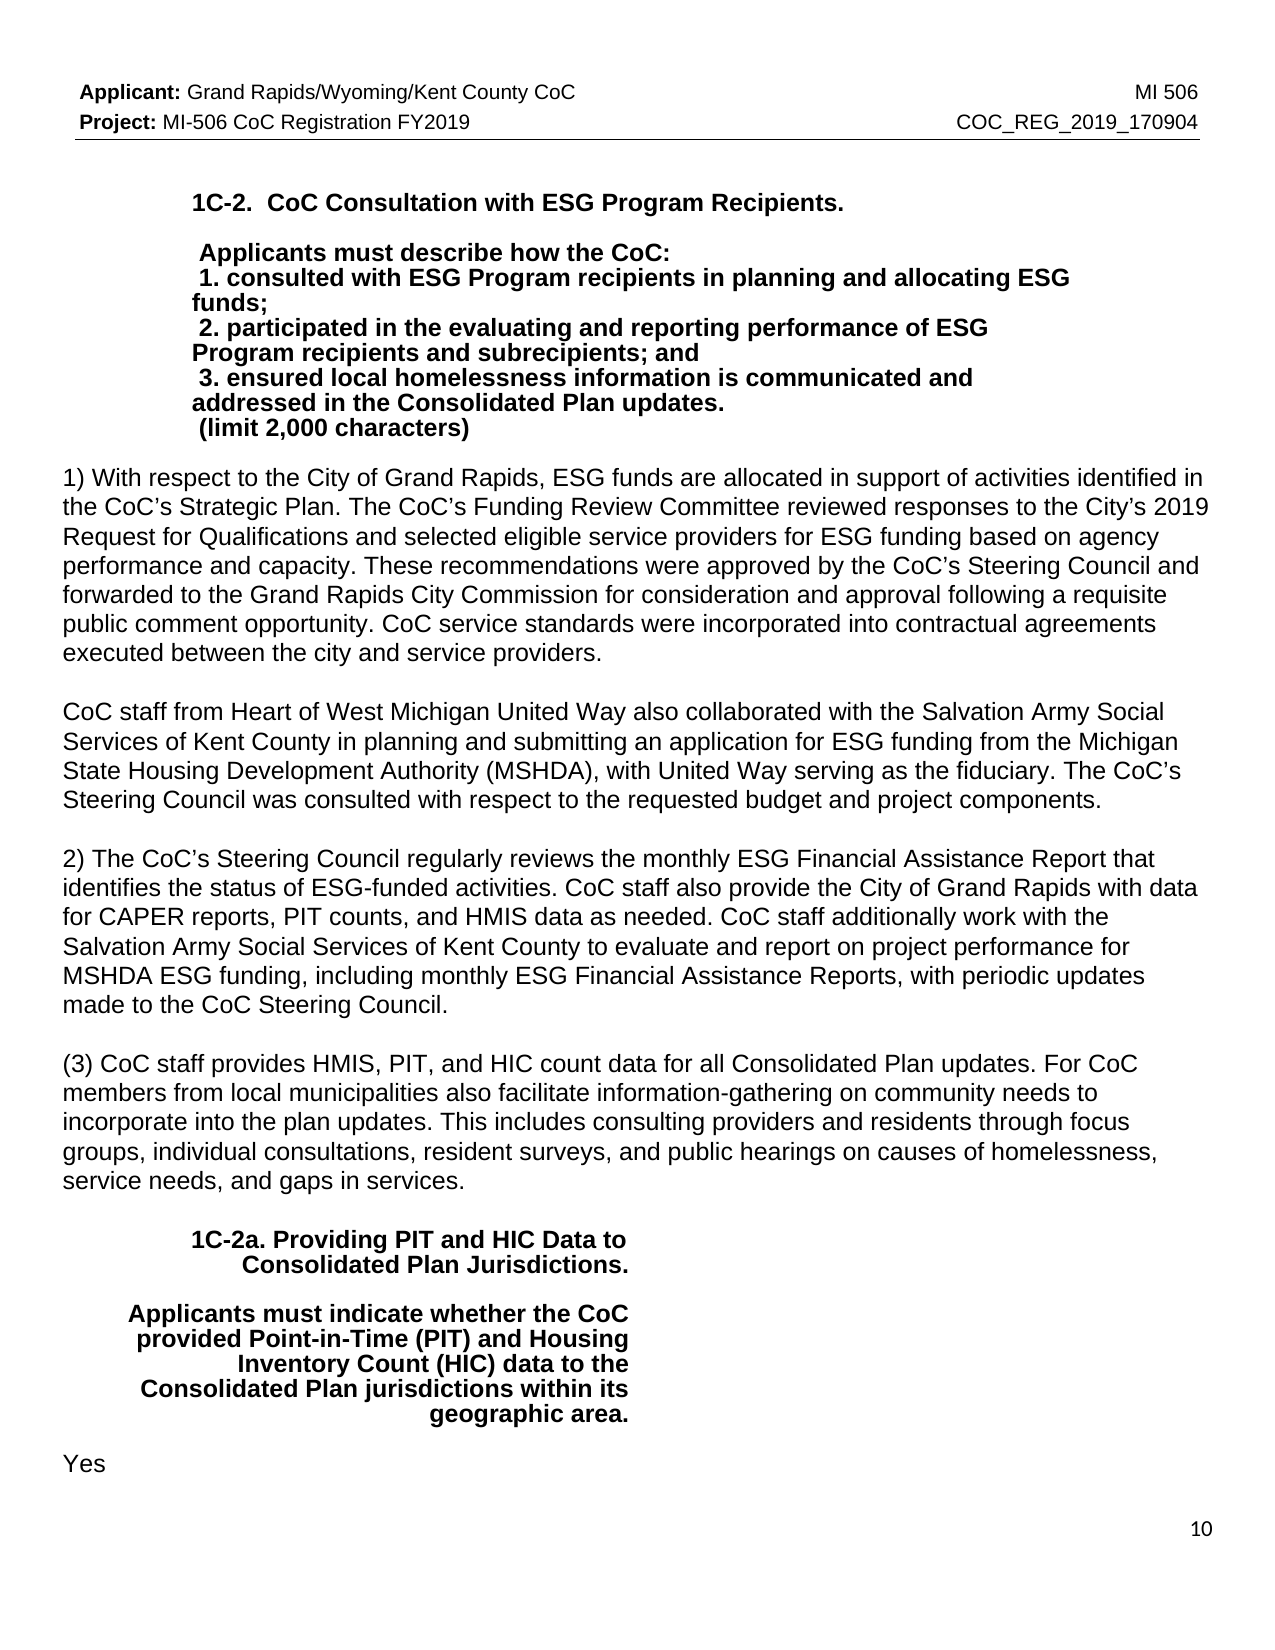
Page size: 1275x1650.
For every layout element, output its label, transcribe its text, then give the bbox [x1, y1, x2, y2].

text CoC staff from Heart of West Michigan United Way also collaborated with the Salvation Army Social Services of Kent County in planning and submitting an application for ESG funding from the Michigan State Housing Development Authority (MSHDA), with United Way serving as the fiduciary. The CoC’s Steering Council was consulted with respect to the requested budget and project components. [62, 697, 1212, 814]
text 1. consulted with ESG Program recipients in planning and allocating ESG [199, 267, 1214, 292]
text 1C-2a. Providing PIT and HIC Data to [191, 1224, 1214, 1253]
text 2. participated in the evaluating and reporting performance of ESG Program recipients and subrecipients; and [192, 317, 996, 367]
text Consolidated Plan Jurisdictions. [62, 1253, 629, 1278]
text (3) CoC staff provides HMIS, PIT, and HIC count data for all Consolidated Plan updates. For CoC members from local municipalities also facilitate information-gathering on community needs to incorporate into the plan updates. This includes consulting providers and residents through focus groups, individual consultations, resident surveys, and public hearings on causes of homelessness, service needs, and gaps in services. [62, 1049, 1212, 1195]
text 2) The CoC’s Steering Council regularly reviews the monthly ESG Financial Assistance Report that identifies the status of ESG-funded activities. CoC staff also provide the City of Grand Rapids with data for CAPER reports, PIT counts, and HMIS data as needed. CoC staff additionally work with the Salvation Army Social Services of Kent County to evaluate and report on project performance for MSHDA ESG funding, including monthly ESG Financial Assistance Reports, with periodic updates made to the CoC Steering Council. [62, 844, 1212, 1019]
text funds; [192, 292, 1214, 317]
text (limit 2,000 characters) [199, 417, 1214, 442]
text 1) With respect to the City of Grand Rapids, ESG funds are allocated in support of activities identified in the CoC’s Strategic Plan. The CoC’s Funding Review Committee reviewed responses to the City’s 2019 Request for Qualifications and selected eligible service providers for ESG funding based on agency performance and capacity. These recommendations were approved by the CoC’s Steering Council and forwarded to the Grand Rapids City Commission for consideration and approval following a requisite public comment opportunity. CoC service standards were incorporated into contractual agreements executed between the city and service providers. [62, 463, 1212, 667]
text Applicants must indicate whether the CoC provided Point-in-Time (PIT) and Housing Inventory Count (HIC) data to the Consolidated Plan jurisdictions within its geographic area. [121, 1303, 629, 1428]
text 1C-2. CoC Consultation with ESG Program Recipients. Applicants must describe how the CoC: [192, 167, 851, 267]
text Yes [62, 1449, 1212, 1477]
text 3. ensured local homelessness information is communicated and addressed in the Consolidated Plan updates. [192, 367, 980, 417]
